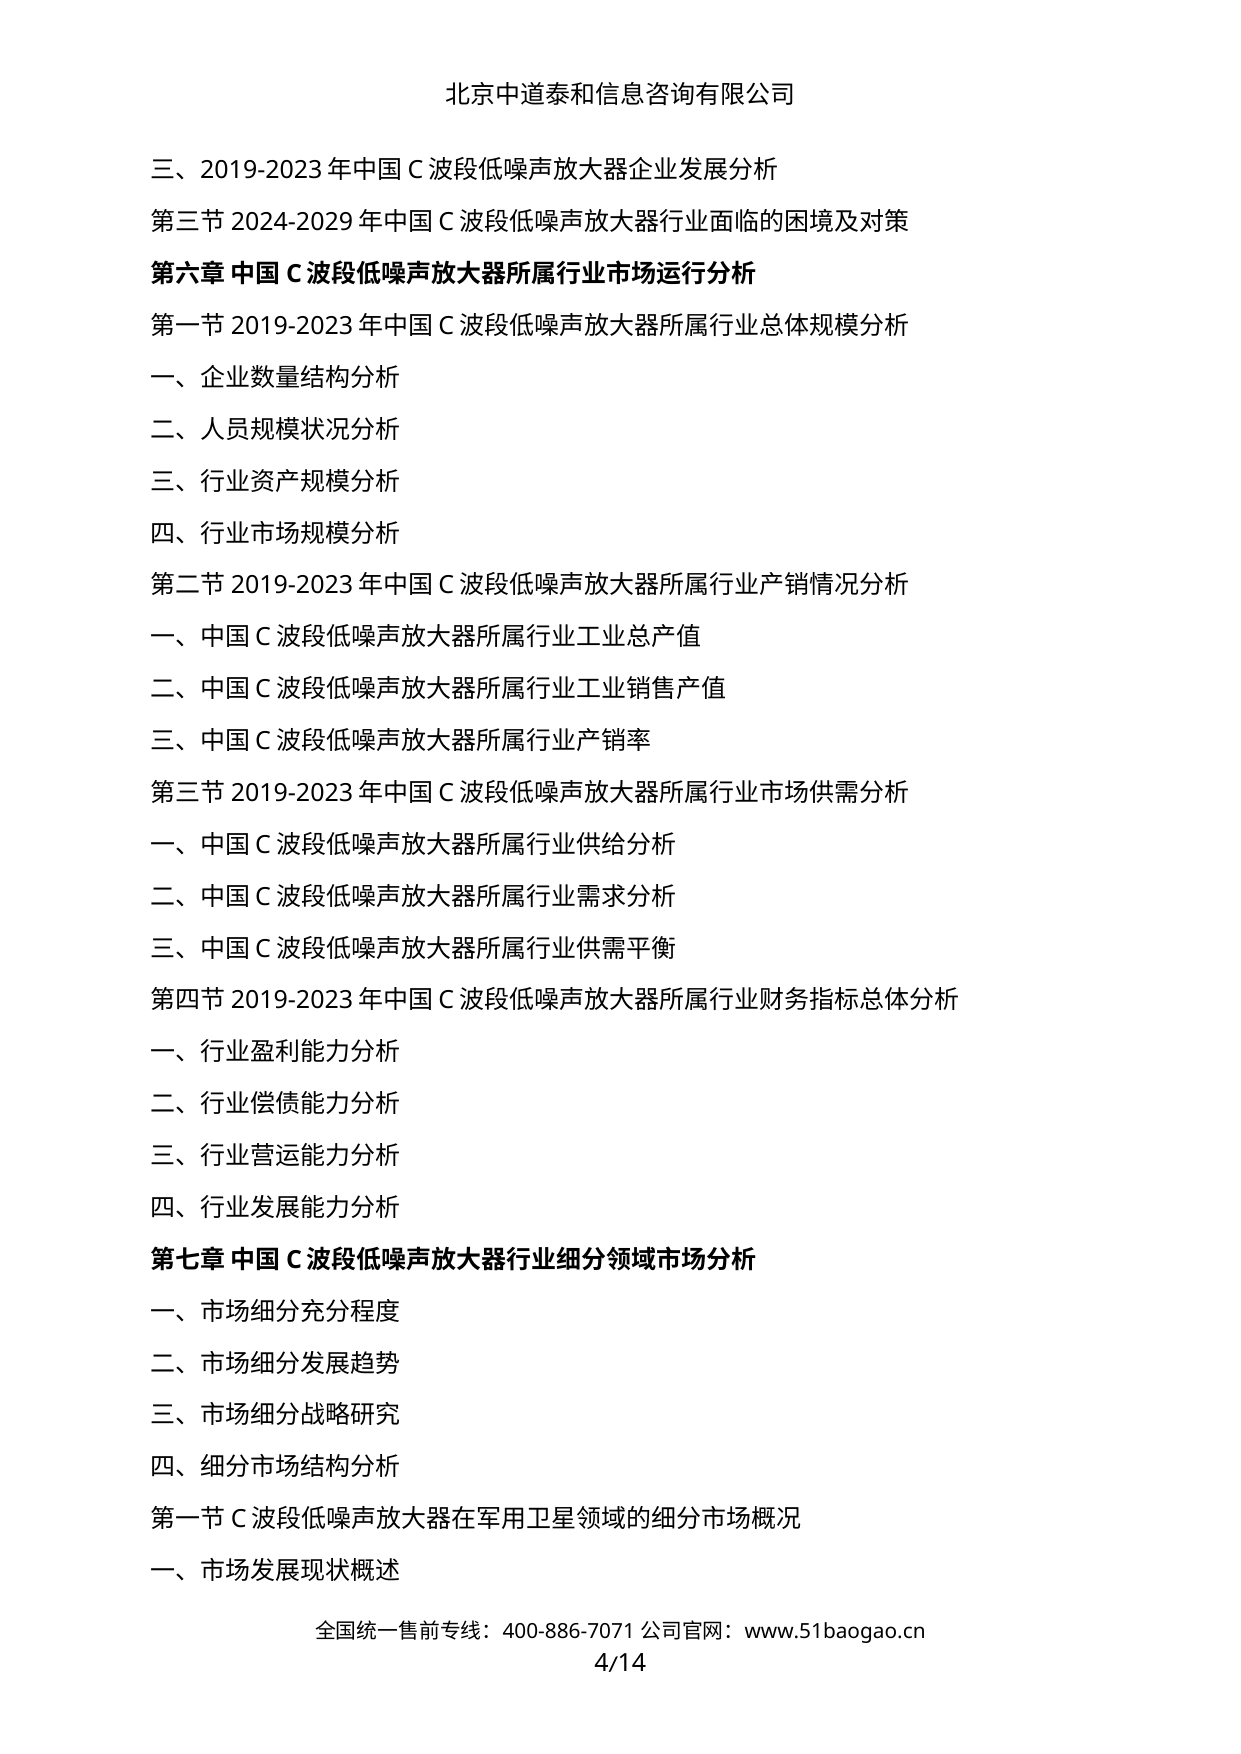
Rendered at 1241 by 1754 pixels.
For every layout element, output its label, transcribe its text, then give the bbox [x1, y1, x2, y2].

text 三、中国C波段低噪声放大器所属行业产销率 [150, 721, 1090, 757]
text 第三节 2024-2029年中国C波段低噪声放大器行业面临的困境及对策 [150, 202, 1090, 238]
text 二、行业偿债能力分析 [150, 1084, 1090, 1120]
text 一、市场细分充分程度 [150, 1291, 1090, 1327]
text 三、中国C波段低噪声放大器所属行业供需平衡 [150, 928, 1090, 964]
text 一、行业盈利能力分析 [150, 1032, 1090, 1068]
text 二、人员规模状况分析 [150, 409, 1090, 446]
text 第四节 2019-2023年中国C波段低噪声放大器所属行业财务指标总体分析 [150, 980, 1090, 1016]
text 三、2019-2023年中国C波段低噪声放大器企业发展分析 [150, 150, 1090, 186]
text 一、中国C波段低噪声放大器所属行业工业总产值 [150, 617, 1090, 653]
text 三、市场细分战略研究 [150, 1395, 1090, 1431]
text 第二节 2019-2023年中国C波段低噪声放大器所属行业产销情况分析 [150, 565, 1090, 601]
text 二、中国C波段低噪声放大器所属行业工业销售产值 [150, 669, 1090, 705]
text 三、行业资产规模分析 [150, 461, 1090, 497]
text 第六章 中国C波段低噪声放大器所属行业市场运行分析 [150, 254, 1090, 290]
text 二、中国C波段低噪声放大器所属行业需求分析 [150, 876, 1090, 912]
text 三、行业营运能力分析 [150, 1136, 1090, 1172]
text 四、行业发展能力分析 [150, 1187, 1090, 1224]
text 一、企业数量结构分析 [150, 357, 1090, 394]
text 二、市场细分发展趋势 [150, 1343, 1090, 1379]
text 四、行业市场规模分析 [150, 513, 1090, 549]
text 第三节 2019-2023年中国C波段低噪声放大器所属行业市场供需分析 [150, 772, 1090, 809]
text 四、细分市场结构分析 [150, 1447, 1090, 1483]
text 第一节 2019-2023年中国C波段低噪声放大器所属行业总体规模分析 [150, 306, 1090, 342]
text 一、市场发展现状概述 [150, 1551, 1090, 1587]
text 第一节 C波段低噪声放大器在军用卫星领域的细分市场概况 [150, 1499, 1090, 1535]
text 第七章 中国C波段低噪声放大器行业细分领域市场分析 [150, 1239, 1090, 1276]
text 一、中国C波段低噪声放大器所属行业供给分析 [150, 824, 1090, 861]
